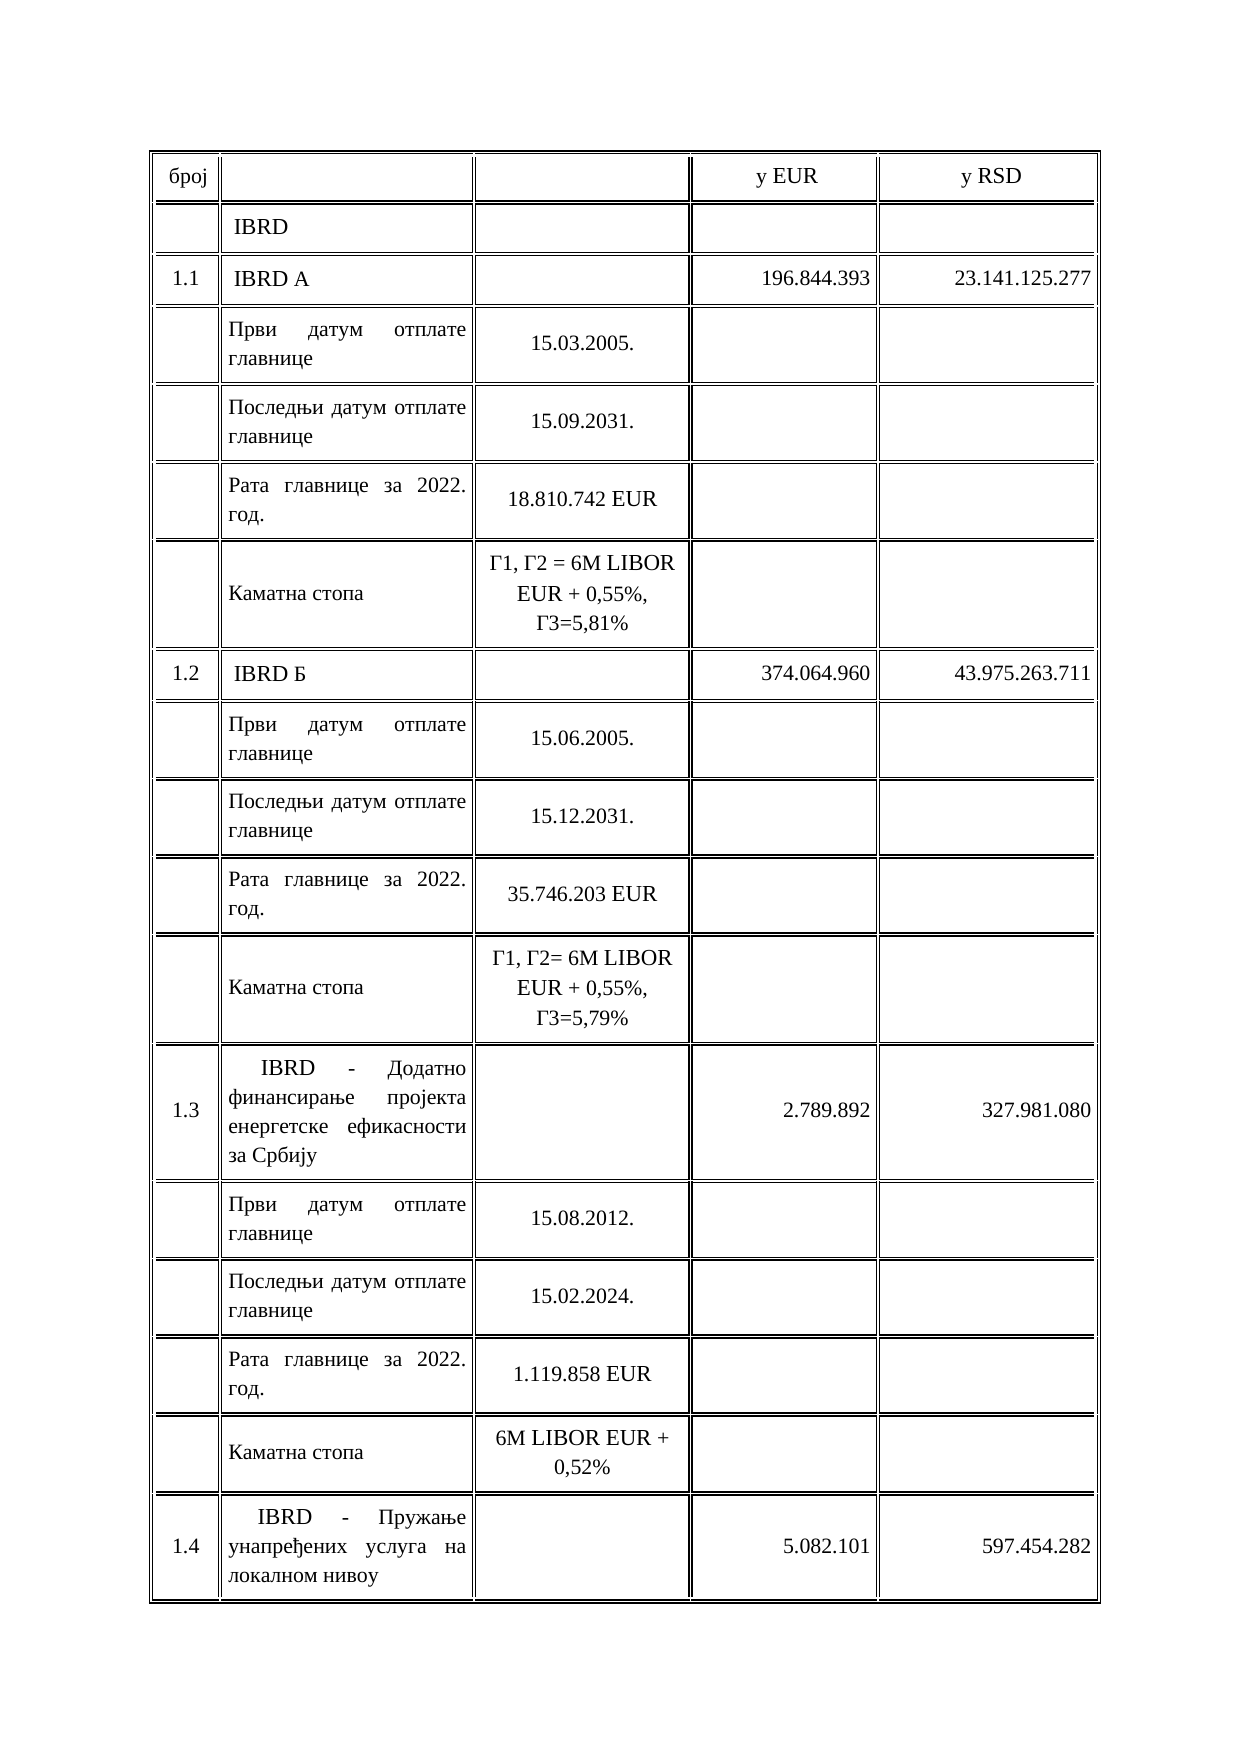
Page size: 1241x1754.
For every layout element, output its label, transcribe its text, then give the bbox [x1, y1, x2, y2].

table_cell Последњи датум отплате главнице [222, 781, 472, 854]
table_cell 15.03.2005. [476, 308, 688, 382]
table_cell [693, 1261, 876, 1334]
table_cell [878, 382, 1099, 459]
table_cell [693, 1417, 876, 1491]
table_cell 1.119.858 EUR [476, 1339, 688, 1412]
table_cell 15.06.2005. [476, 703, 688, 776]
table_cell Последњи датум отплате главнице [222, 1261, 472, 1334]
table_cell 5.082.101 [690, 1491, 878, 1599]
table_cell [474, 1495, 690, 1599]
table_cell [693, 859, 876, 932]
table_cell [151, 200, 220, 252]
table_header Стање дуга у RSD [878, 154, 1097, 200]
table_cell 374.064.960 [693, 651, 876, 698]
table_cell 327.981.080 [878, 1041, 1099, 1178]
table_cell Рата главнице за 2022. год. [222, 464, 472, 537]
table_cell [151, 776, 220, 854]
table_cell [693, 703, 876, 776]
table_cell 23.141.125.277 [878, 252, 1099, 304]
table_cell IBRD А [222, 256, 472, 304]
table_header Стање дуга у EUR [690, 152, 878, 200]
table_cell [878, 200, 1099, 252]
table_cell 1.4 [151, 1491, 220, 1599]
table_cell [878, 1256, 1099, 1334]
table_cell [878, 1334, 1099, 1412]
table_cell [151, 1256, 220, 1334]
table_cell [151, 382, 220, 459]
table_cell [151, 1334, 220, 1412]
table_header Услови [474, 154, 690, 200]
table_cell IBRD - Пружање унапређених услуга на локалном нивоу [220, 1491, 474, 1599]
table_cell [693, 386, 876, 459]
table_cell [151, 460, 220, 537]
table_cell [878, 699, 1099, 776]
table_cell [693, 1339, 876, 1412]
table_cell [693, 205, 876, 252]
table_cell 2.789.892 [693, 1046, 876, 1178]
table_header Ред. број [153, 152, 220, 200]
table_cell Каматна стопа [222, 542, 472, 647]
table_cell Последњи датум отплате главнице [222, 386, 472, 459]
table_cell 43.975.263.711 [878, 647, 1099, 698]
table_cell Први датум отплате главнице [222, 1183, 472, 1256]
table_cell Каматна стопа [222, 1417, 472, 1491]
table_cell [878, 304, 1099, 382]
table_cell [878, 932, 1099, 1041]
table_cell [878, 460, 1099, 537]
table_cell [151, 304, 220, 382]
table_cell 1.2 [151, 647, 220, 698]
table_cell [476, 651, 688, 698]
table_header Назив дуга [220, 152, 474, 200]
table_cell [878, 1412, 1099, 1491]
table_cell Први датум отплате главнице [222, 703, 472, 776]
table_cell Г1, Г2= 6М LIBOR EUR + 0,55%, Г3=5,79% [476, 937, 688, 1041]
table_cell [878, 854, 1099, 932]
table_cell IBRD [222, 205, 472, 252]
table_cell [476, 1046, 688, 1178]
table_cell 35.746.203 EUR [476, 859, 688, 932]
table_cell 15.08.2012. [476, 1183, 688, 1256]
table_cell [151, 1412, 220, 1491]
table_cell [476, 256, 688, 304]
table_cell IBRD - Додатно финансирање пројекта енергетске ефикасности за Србију [222, 1046, 472, 1178]
table_cell 15.12.2031. [476, 781, 688, 854]
table_cell IBRD Б [222, 651, 472, 698]
table_cell [693, 781, 876, 854]
table_cell [693, 1183, 876, 1256]
table_cell 18.810.742 EUR [476, 464, 688, 537]
table_cell 1.3 [151, 1041, 220, 1178]
table_cell [693, 542, 876, 647]
table_cell Г1, Г2 = 6М LIBOR EUR + 0,55%, Г3=5,81% [476, 542, 688, 647]
table_cell 196.844.393 [693, 256, 876, 304]
table_cell [693, 937, 876, 1041]
table_cell [693, 308, 876, 382]
table_cell Први датум отплате главнице [222, 308, 472, 382]
table_cell [151, 854, 220, 932]
table_cell [476, 205, 688, 252]
table_cell [878, 538, 1099, 647]
table_cell Рата главнице за 2022. год. [222, 859, 472, 932]
table_cell 1.1 [151, 252, 220, 304]
table_cell [151, 932, 220, 1041]
table_cell [878, 776, 1099, 854]
table_cell [151, 699, 220, 776]
table_cell Рата главнице за 2022. год. [222, 1339, 472, 1412]
table_cell 6М LIBOR EUR + 0,52% [476, 1417, 688, 1491]
table_cell [151, 538, 220, 647]
table_cell [151, 1179, 220, 1256]
table_cell 597.454.282 [878, 1491, 1099, 1599]
table_cell 15.02.2024. [476, 1261, 688, 1334]
table_cell [693, 464, 876, 537]
table_cell 15.09.2031. [476, 386, 688, 459]
table_cell [878, 1179, 1099, 1256]
table_cell Каматна стопа [222, 937, 472, 1041]
